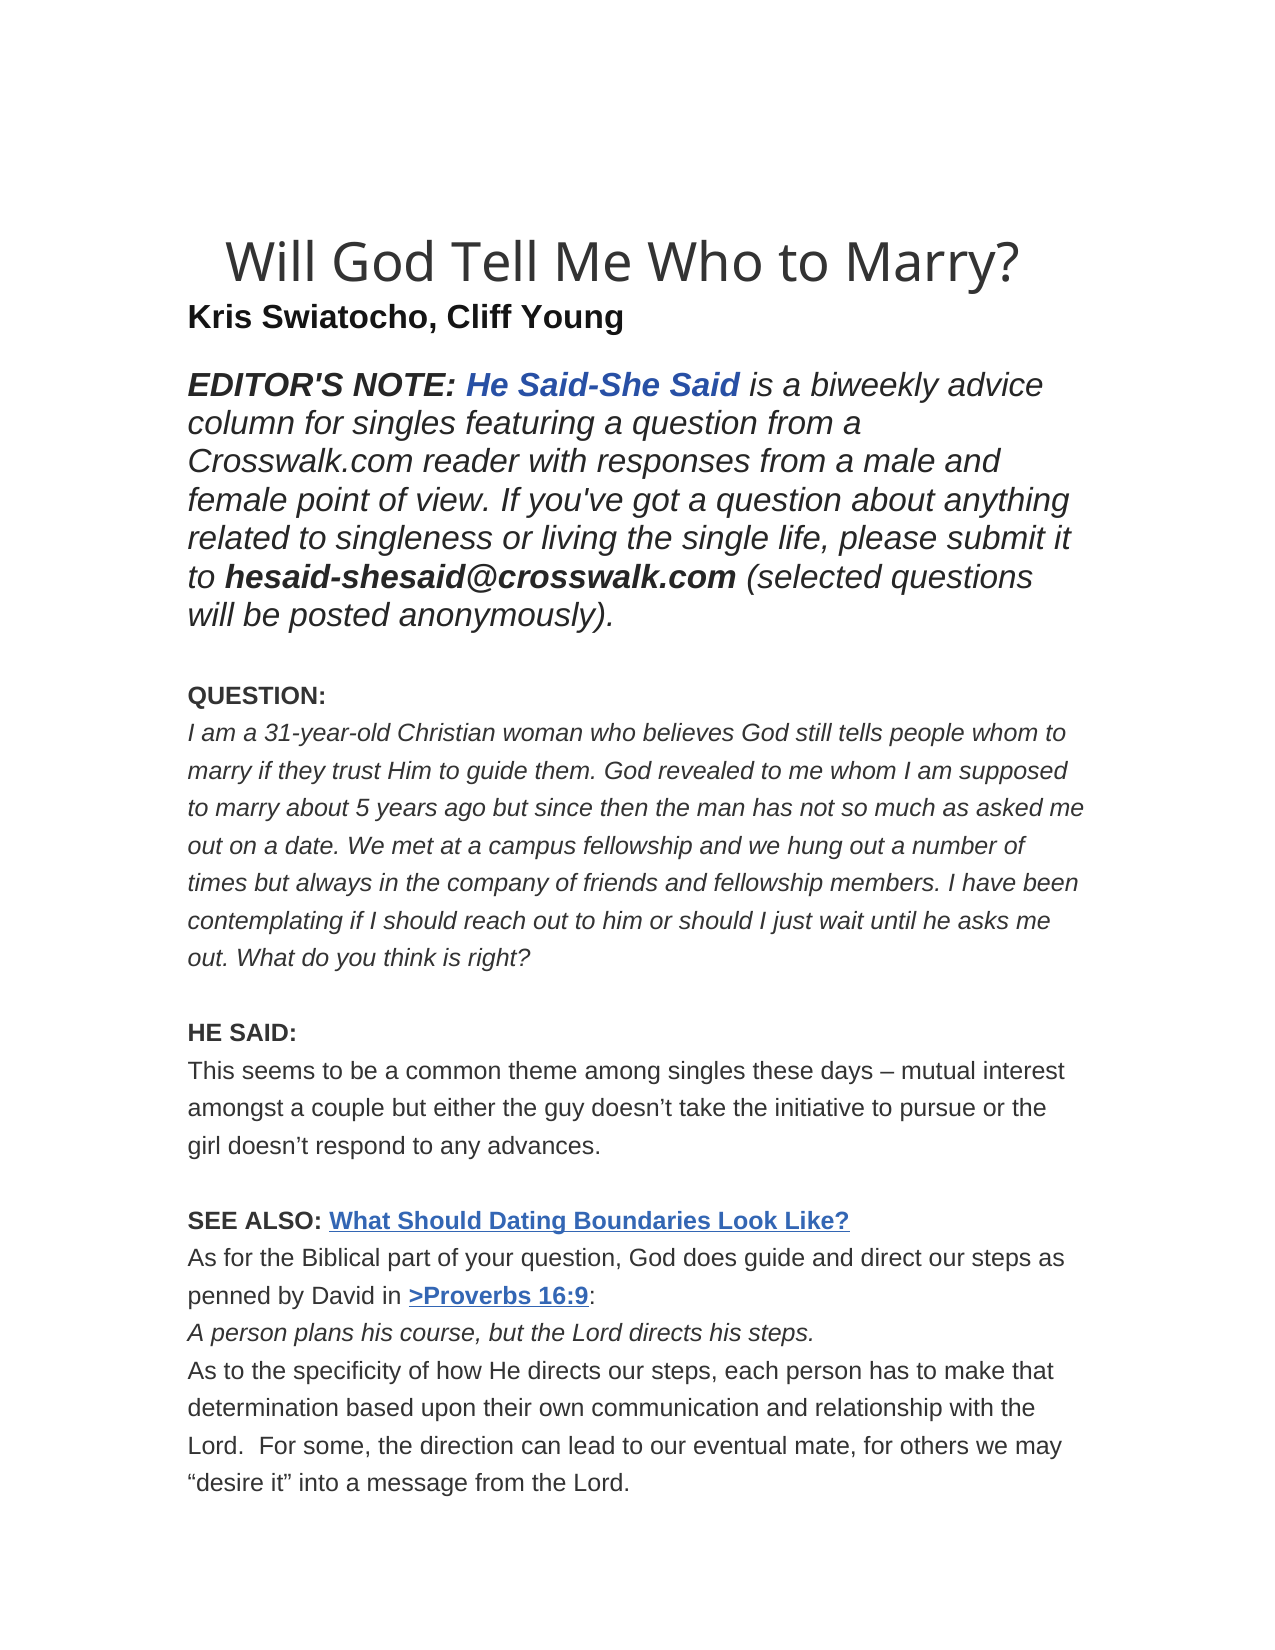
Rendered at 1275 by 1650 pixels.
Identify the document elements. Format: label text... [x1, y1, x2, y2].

text I am a 31-year-old Christian woman who believes God still tells people whom to marry if they trust Him to guide them. God revealed to me whom I am supposed to marry about 5 years ago but since then the man has not so much as asked me out on a date. We met at a campus fellowship and we hung out a number of times but always in the company of friends and fellowship members. I have been contemplating if I should reach out to him or should I just wait until he asks me out. What do you think is right? [187, 710, 1087, 972]
text EDITOR'S NOTE: He Said-She Said is a biweekly advice column for singles featuring a question from a Crosswalk.com reader with responses from a male and female point of view. If you've got a question about anything related to singleness or living the single life, please submit it to hesaid-shesaid@crosswalk.com (selected questions will be posted anonymously). [187, 365, 1087, 634]
list Will God Tell Me Who to Marry? [225, 224, 1087, 297]
text As to the specificity of how He directs our steps, each person has to make that determination based upon their own communication and relationship with the Lord. For some, the direction can lead to our eventual mate, for others we may “desire it” into a message from the Lord. [187, 1347, 1087, 1497]
list Kris Swiatocho, Cliff Young [187, 297, 1087, 336]
text A person plans his course, but the Lord directs his steps. [187, 1310, 1087, 1347]
text QUESTION: [187, 672, 1087, 710]
text SEE ALSO: What Should Dating Boundaries Look Like? [187, 1197, 1087, 1235]
text As for the Biblical part of your question, God does guide and direct our steps as penned by David in >Proverbs 16:9: [187, 1235, 1087, 1310]
text HE SAID: [187, 1010, 1087, 1047]
text This seems to be a common theme among singles these days – mutual interest amongst a couple but either the guy doesn’t take the initiative to pursue or the girl doesn’t respond to any advances. [187, 1047, 1087, 1160]
